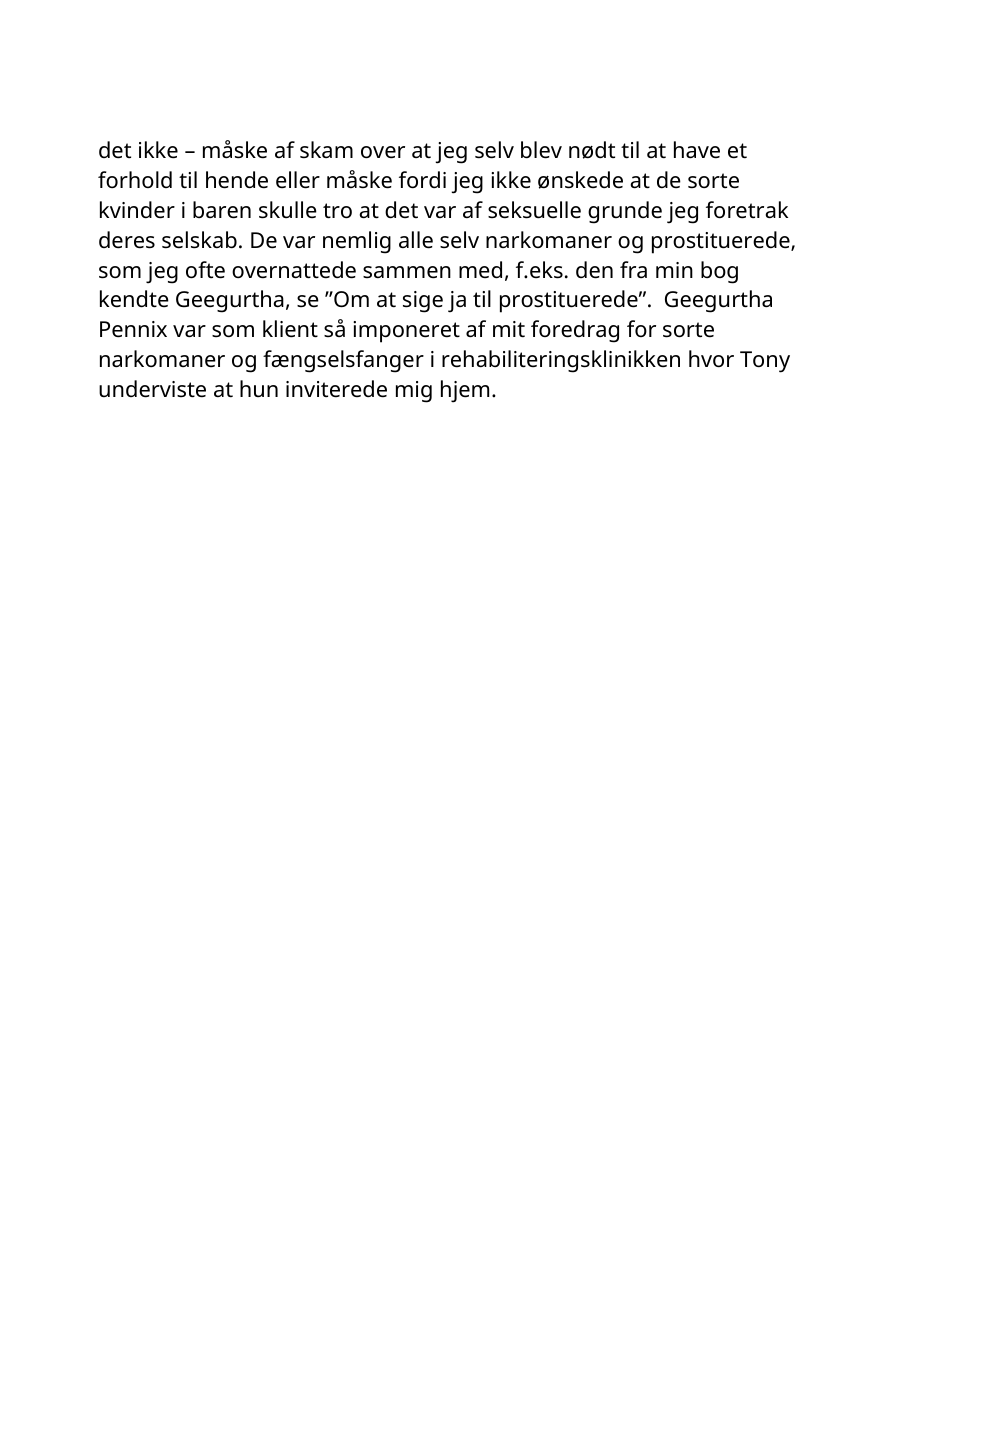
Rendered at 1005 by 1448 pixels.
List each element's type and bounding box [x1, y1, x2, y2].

text [98, 135, 813, 462]
